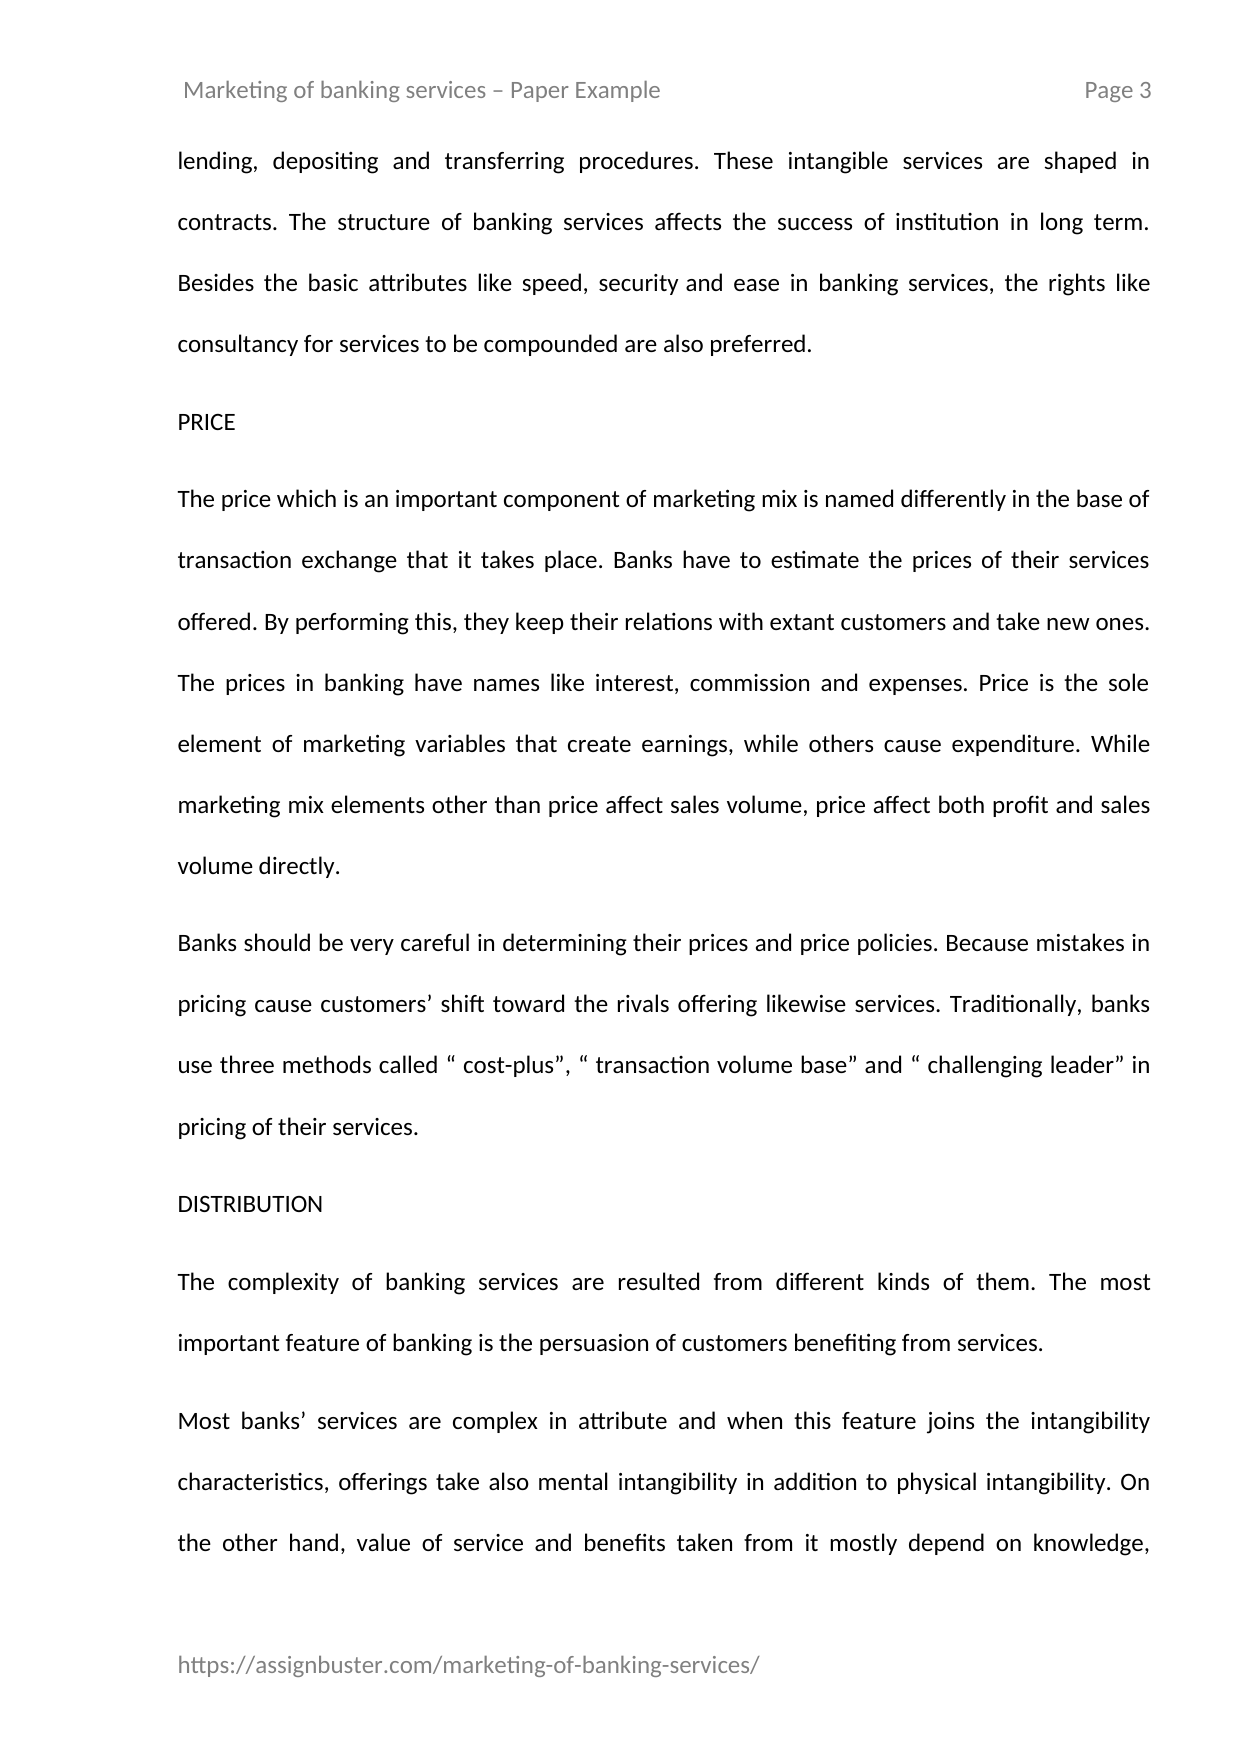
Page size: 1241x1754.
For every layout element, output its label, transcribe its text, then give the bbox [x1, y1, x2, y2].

text Banks should be very careful in determining their prices and price policies. Because mistakes in pricing cause customers’ shift toward the rivals offering likewise services. Traditionally, banks use three methods called “ cost-plus”, “ transaction volume base” and “ challenging leader” in pricing of their services. [177, 927, 1152, 1141]
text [177, 145, 1152, 359]
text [177, 1405, 1152, 1557]
text DISTRIBUTION [177, 1188, 1152, 1219]
text The price which is an important component of marketing mix is named differently in the base of transaction exchange that it takes place. Banks have to estimate the prices of their services offered. By performing this, they keep their relations with extant customers and take new ones. The prices in banking have names like interest, commission and expenses. Price is the sole element of marketing variables that create earnings, while others cause expenditure. While marketing mix elements other than price affect sales volume, price affect both profit and sales volume directly. [177, 483, 1152, 880]
text PRICE [177, 406, 1152, 436]
text The complexity of banking services are resulted from different kinds of them. The most important feature of banking is the persuasion of customers benefiting from services. [177, 1266, 1152, 1358]
